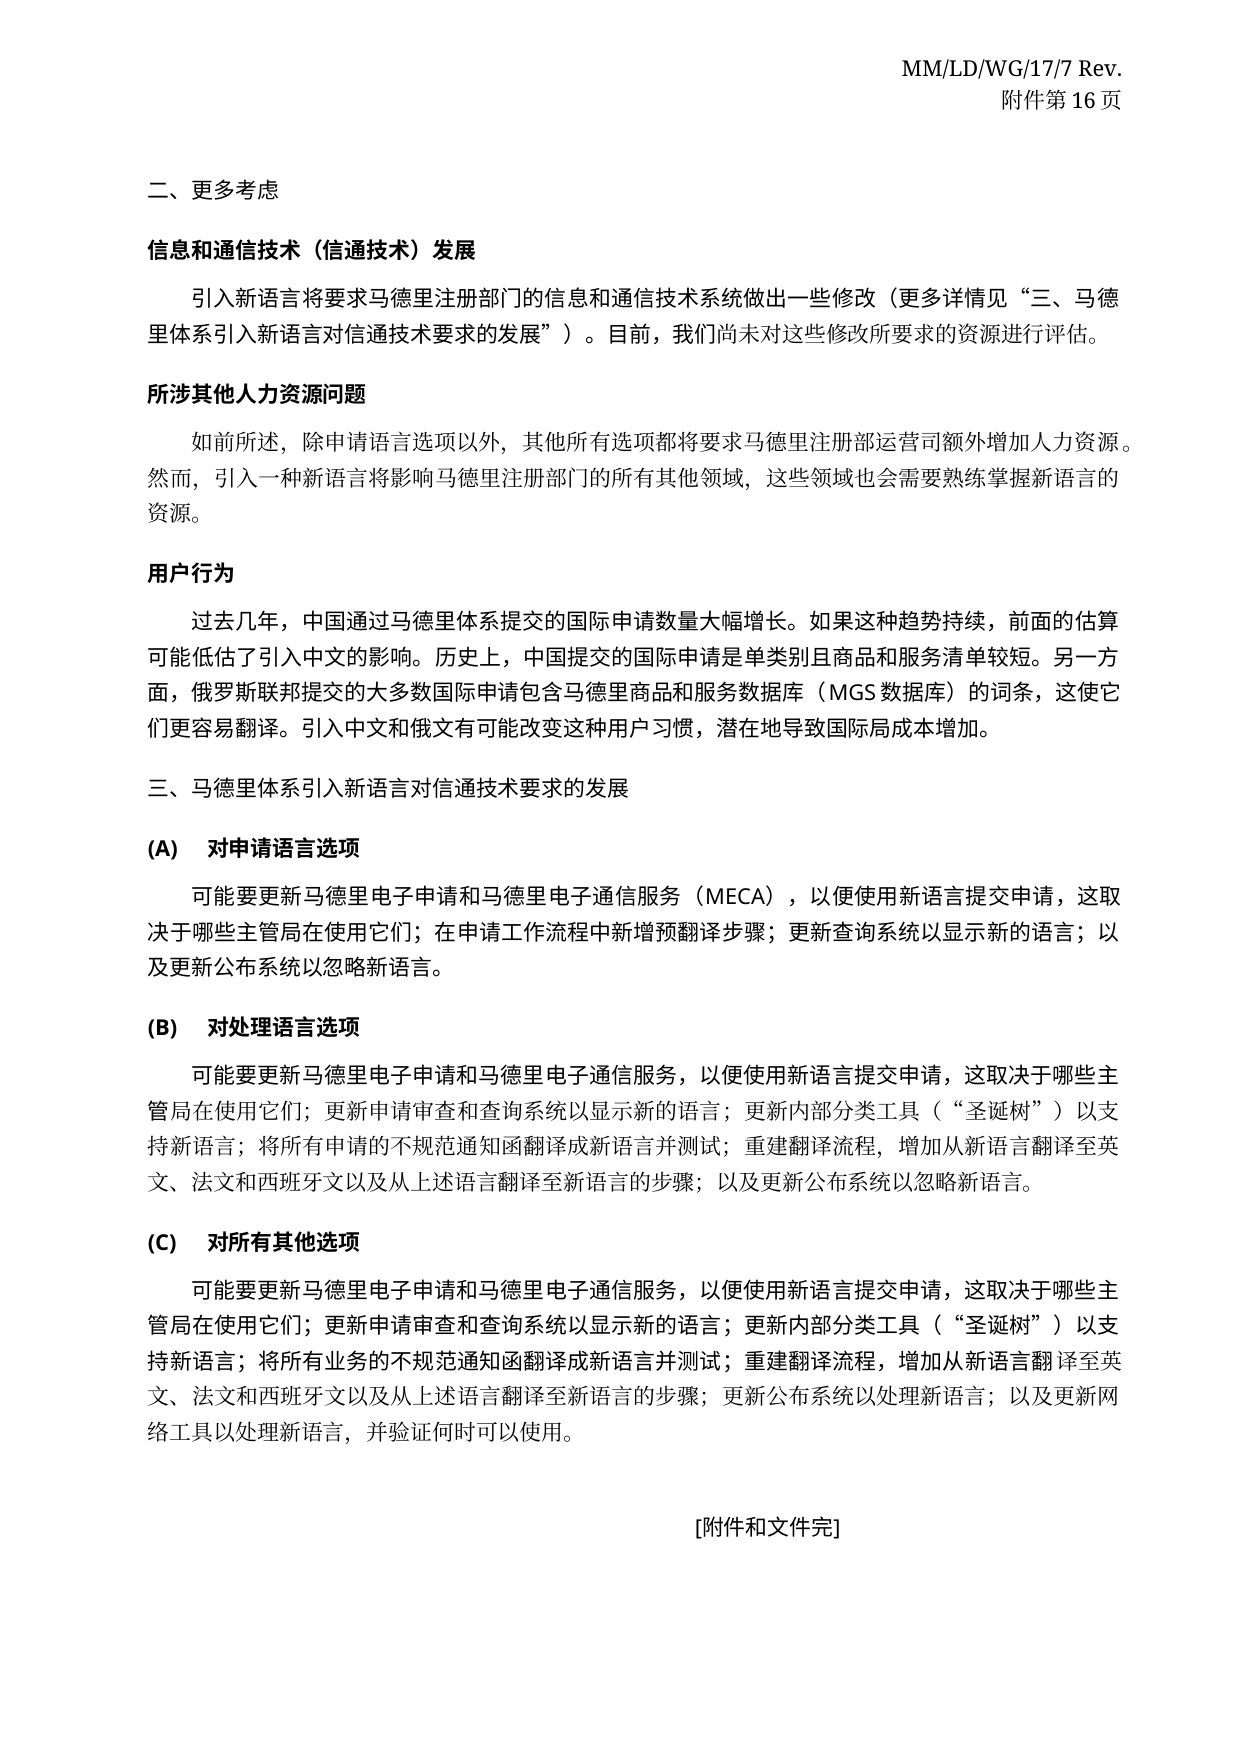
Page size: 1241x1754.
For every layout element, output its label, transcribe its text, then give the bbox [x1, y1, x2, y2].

text 可能要更新马德里电子申请和马德里电子通信服务，以便使用新语言提交申请，这取决于哪些主管局在使用它们；更新申请审查和查询系统以显示新的语言；更新内部分类工具（“圣诞树”）以支持新语言；将所有业务的不规范通知函翻译成新语言并测试；重建翻译流程，增加从新语言翻译至英文、法文和西班牙文以及从上述语言翻译至新语言的步骤；更新公布系统以处理新语言；以及更新网络工具以处理新语言，并验证何时可以使用。 [148, 1269, 1122, 1446]
text 过去几年，中国通过马德里体系提交的国际申请数量大幅增长。如果这种趋势持续，前面的估算可能低估了引入中文的影响。历史上，中国提交的国际申请是单类别且商品和服务清单较短。另一方面，俄罗斯联邦提交的大多数国际申请包含马德里商品和服务数据库（MGS数据库）的词条，这使它们更容易翻译。引入中文和俄文有可能改变这种用户习惯，潜在地导致国际局成本增加。 [148, 601, 1122, 742]
subtitle (a) 对申请语言选项 [148, 828, 1122, 863]
text [附件和文件完] [694, 1507, 1122, 1542]
subtitle 三、马德里体系引入新语言对信通技术要求的发展 [148, 767, 1122, 803]
text 可能要更新马德里电子申请和马德里电子通信服务（MECA），以便使用新语言提交申请，这取决于哪些主管局在使用它们；在申请工作流程中新增预翻译步骤；更新查询系统以显示新的语言；以及更新公布系统以忽略新语言。 [148, 876, 1122, 982]
subtitle 用户行为 [148, 553, 1122, 588]
subtitle (c) 对所有其他选项 [148, 1221, 1122, 1257]
subtitle 信息和通信技术（信通技术）发展 [148, 230, 1122, 265]
subtitle 所涉其他人力资源问题 [148, 373, 1122, 409]
text 可能要更新马德里电子申请和马德里电子通信服务，以便使用新语言提交申请，这取决于哪些主管局在使用它们；更新申请审查和查询系统以显示新的语言；更新内部分类工具（“圣诞树”）以支持新语言；将所有申请的不规范通知函翻译成新语言并测试；重建翻译流程，增加从新语言翻译至英文、法文和西班牙文以及从上述语言翻译至新语言的步骤；以及更新公布系统以忽略新语言。 [148, 1055, 1122, 1196]
text 引入新语言将要求马德里注册部门的信息和通信技术系统做出一些修改（更多详情见“三、马德里体系引入新语言对信通技术要求的发展”）。目前，我们尚未对这些修改所要求的资源进行评估。 [148, 278, 1122, 348]
subtitle 二、更多考虑 [148, 169, 1122, 205]
text 如前所述，除申请语言选项以外，其他所有选项都将要求马德里注册部运营司额外增加人力资源。然而，引入一种新语言将影响马德里注册部门的所有其他领域，这些领域也会需要熟练掌握新语言的资源。 [148, 421, 1122, 528]
subtitle (b) 对处理语言选项 [148, 1007, 1122, 1042]
